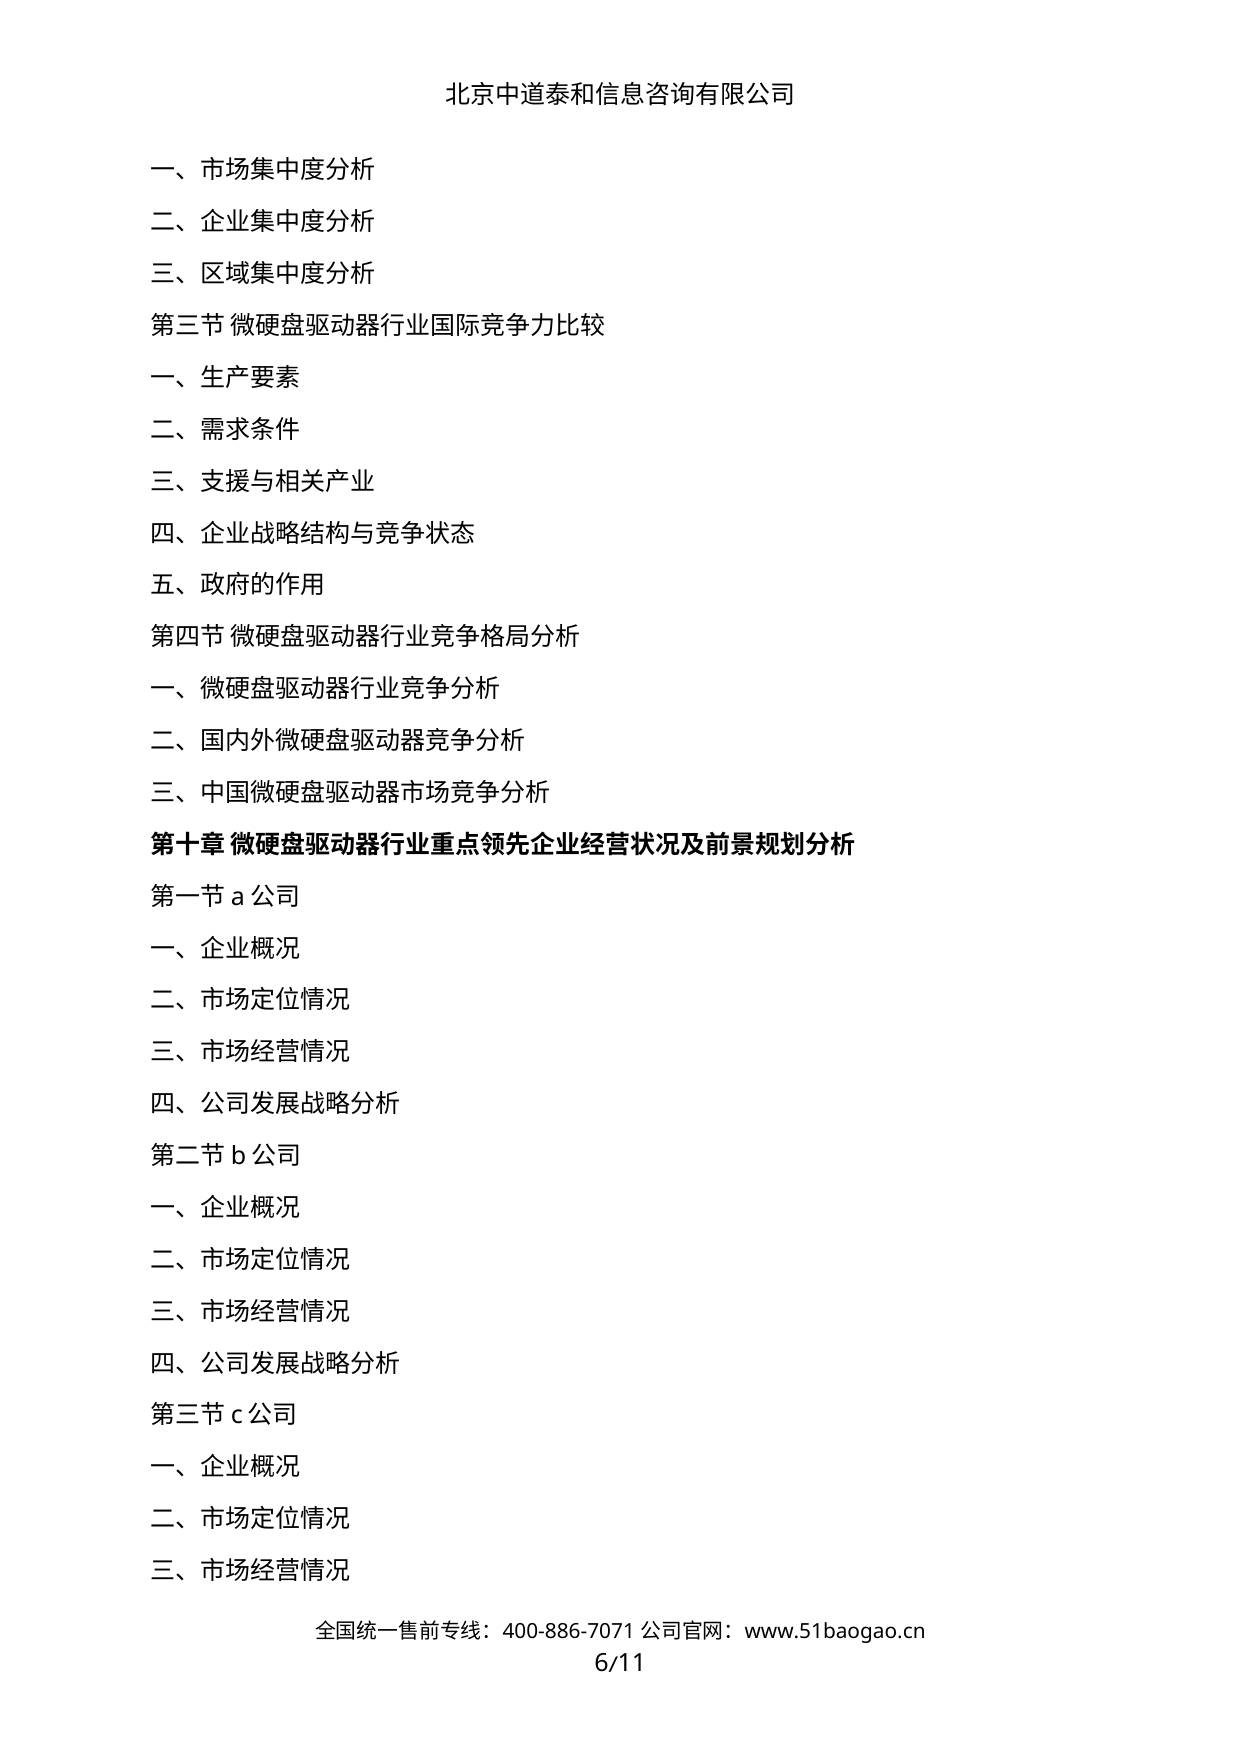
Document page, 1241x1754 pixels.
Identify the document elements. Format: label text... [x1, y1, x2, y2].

text 三、市场经营情况 [150, 1032, 1090, 1068]
text 三、市场经营情况 [150, 1551, 1090, 1587]
text 一、企业概况 [150, 1447, 1090, 1483]
text 第三节 c公司 [150, 1395, 1090, 1431]
text 四、企业战略结构与竞争状态 [150, 513, 1090, 549]
text 三、区域集中度分析 [150, 254, 1090, 290]
text 二、国内外微硬盘驱动器竞争分析 [150, 721, 1090, 757]
text 第二节 b公司 [150, 1136, 1090, 1172]
text 二、企业集中度分析 [150, 202, 1090, 238]
text 第四节 微硬盘驱动器行业竞争格局分析 [150, 617, 1090, 653]
text 三、中国微硬盘驱动器市场竞争分析 [150, 772, 1090, 809]
text 第十章 微硬盘驱动器行业重点领先企业经营状况及前景规划分析 [150, 824, 1090, 861]
text 四、公司发展战略分析 [150, 1084, 1090, 1120]
text 三、支援与相关产业 [150, 461, 1090, 497]
text 二、市场定位情况 [150, 1239, 1090, 1276]
text 一、企业概况 [150, 1187, 1090, 1224]
text 二、市场定位情况 [150, 1499, 1090, 1535]
text 三、市场经营情况 [150, 1291, 1090, 1327]
text 一、微硬盘驱动器行业竞争分析 [150, 669, 1090, 705]
text 第三节 微硬盘驱动器行业国际竞争力比较 [150, 306, 1090, 342]
text 一、生产要素 [150, 357, 1090, 394]
text 二、需求条件 [150, 409, 1090, 446]
text 五、政府的作用 [150, 565, 1090, 601]
text 二、市场定位情况 [150, 980, 1090, 1016]
text 四、公司发展战略分析 [150, 1343, 1090, 1379]
text 一、市场集中度分析 [150, 150, 1090, 186]
text 一、企业概况 [150, 928, 1090, 964]
text 第一节 a公司 [150, 876, 1090, 912]
